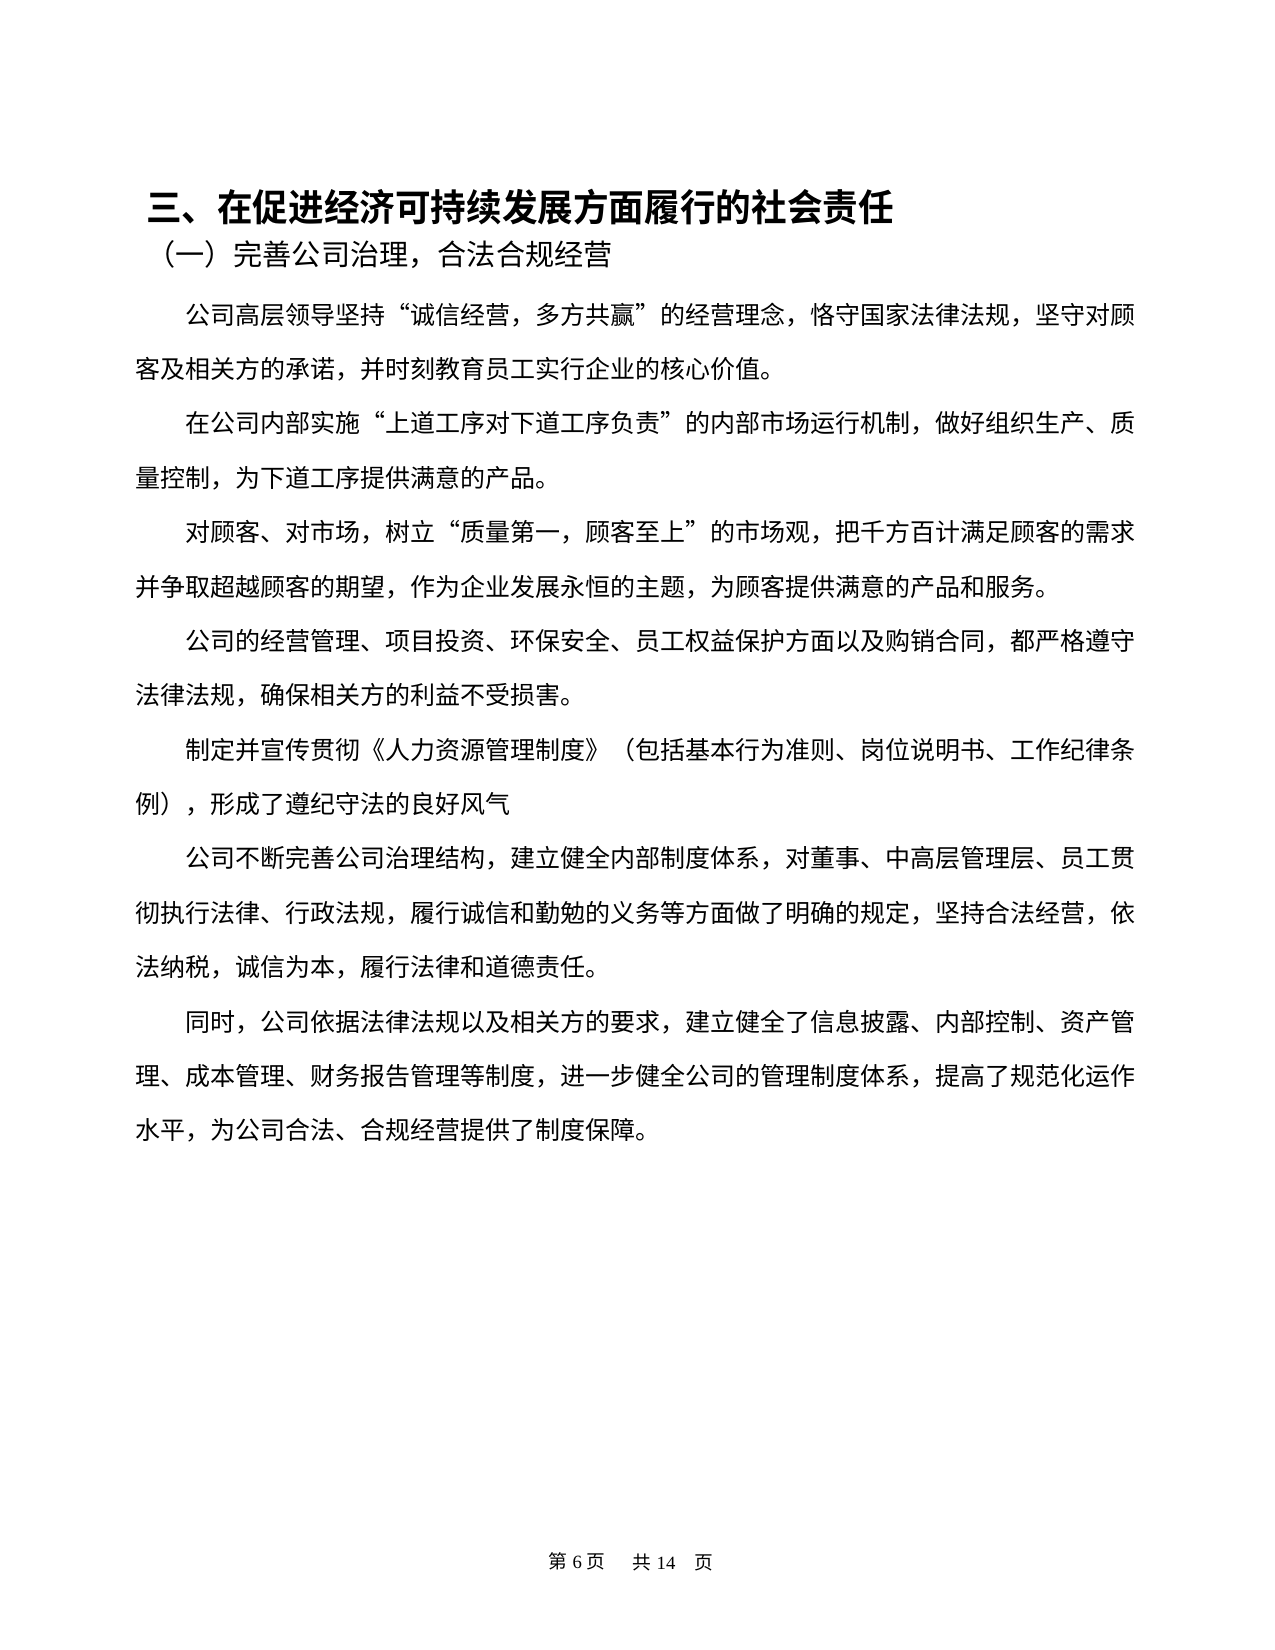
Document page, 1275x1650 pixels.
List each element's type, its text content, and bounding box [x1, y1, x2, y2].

text 公司高层领导坚持“诚信经营，多方共赢”的经营理念，恪守国家法律法规，坚守对顾客及相关方的承诺，并时刻教育员工实行企业的核心价值。 [135, 295, 1146, 386]
text 在公司内部实施“上道工序对下道工序负责”的内部市场运行机制，做好组织生产、质量控制，为下道工序提供满意的产品。 [135, 404, 1146, 494]
text 公司不断完善公司治理结构，建立健全内部制度体系，对董事、中高层管理层、员工贯彻执行法律、行政法规，履行诚信和勤勉的义务等方面做了明确的规定，坚持合法经营，依法纳税，诚信为本，履行法律和道德责任。 [135, 839, 1146, 984]
text 同时，公司依据法律法规以及相关方的要求，建立健全了信息披露、内部控制、资产管理、成本管理、财务报告管理等制度，进一步健全公司的管理制度体系，提高了规范化运作水平，为公司合法、合规经营提供了制度保障。 [135, 1002, 1146, 1147]
subtitle 三、在促进经济可持续发展方面履行的社会责任 [146, 177, 1146, 232]
text 公司的经营管理、项目投资、环保安全、员工权益保护方面以及购销合同，都严格遵守法律法规，确保相关方的利益不受损害。 [135, 621, 1146, 712]
text 对顾客、对市场，树立“质量第一，顾客至上”的市场观，把千方百计满足顾客的需求并争取超越顾客的期望，作为企业发展永恒的主题，为顾客提供满意的产品和服务。 [135, 513, 1146, 603]
subtitle （一）完善公司治理，合法合规经营 [146, 232, 1146, 274]
text 制定并宣传贯彻《人力资源管理制度》（包括基本行为准则、岗位说明书、工作纪律条例），形成了遵纪守法的良好风气 [135, 730, 1146, 821]
